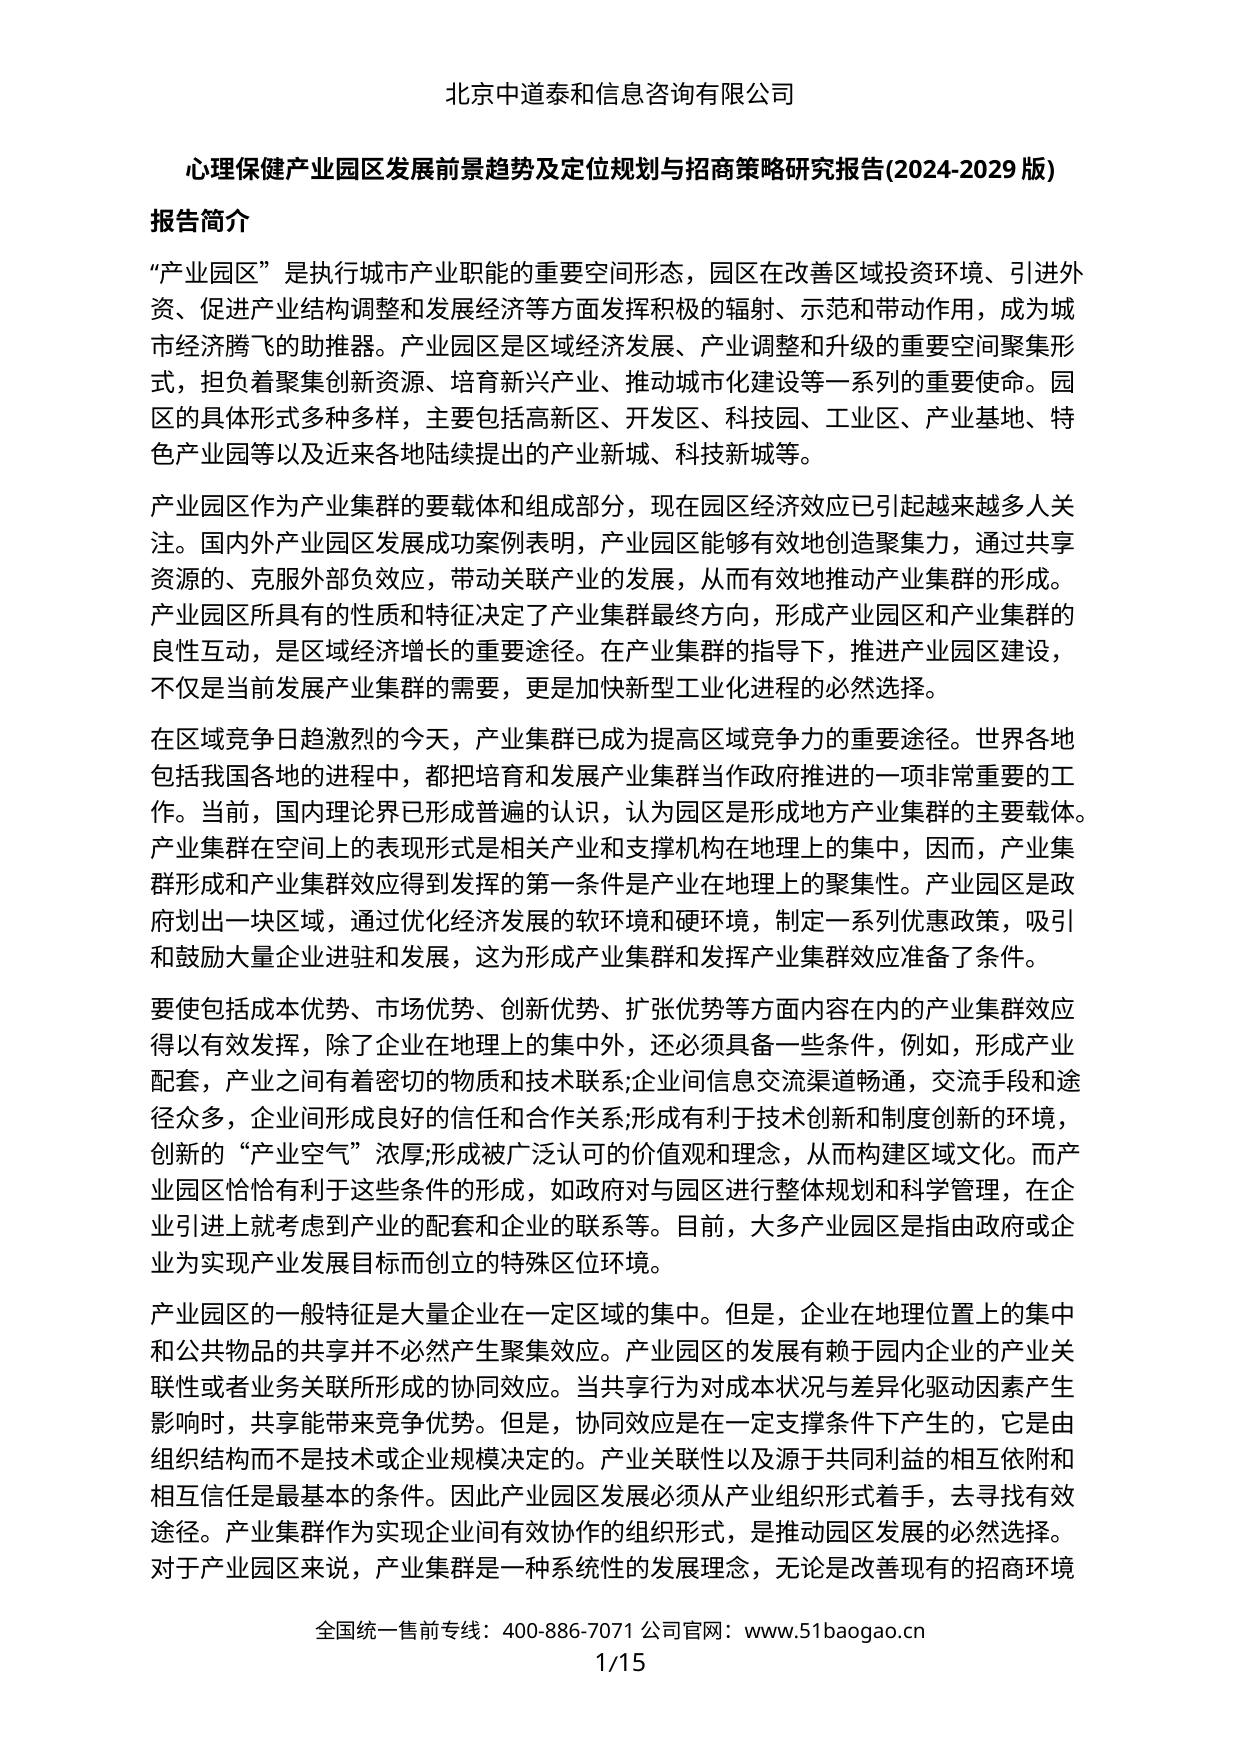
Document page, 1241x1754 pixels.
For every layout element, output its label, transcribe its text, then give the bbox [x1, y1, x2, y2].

text 心理保健产业园区发展前景趋势及定位规划与招商策略研究报告(2024-2029版) [150, 150, 1090, 186]
text 产业园区作为产业集群的要载体和组成部分，现在园区经济效应已引起越来越多人关注。国内外产业园区发展成功案例表明，产业园区能够有效地创造聚集力，通过共享资源的、克服外部负效应，带动关联产业的发展，从而有效地推动产业集群的形成。产业园区所具有的性质和特征决定了产业集群最终方向，形成产业园区和产业集群的良性互动，是区域经济增长的重要途径。在产业集群的指导下，推进产业园区建设，不仅是当前发展产业集群的需要，更是加快新型工业化进程的必然选择。 [150, 487, 1090, 704]
text 要使包括成本优势、市场优势、创新优势、扩张优势等方面内容在内的产业集群效应得以有效发挥，除了企业在地理上的集中外，还必须具备一些条件，例如，形成产业配套，产业之间有着密切的物质和技术联系;企业间信息交流渠道畅通，交流手段和途径众多，企业间形成良好的信任和合作关系;形成有利于技术创新和制度创新的环境，创新的“产业空气”浓厚;形成被广泛认可的价值观和理念，从而构建区域文化。而产业园区恰恰有利于这些条件的形成，如政府对与园区进行整体规划和科学管理，在企业引进上就考虑到产业的配套和企业的联系等。目前，大多产业园区是指由政府或企业为实现产业发展目标而创立的特殊区位环境。 [150, 989, 1090, 1279]
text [150, 1295, 1090, 1585]
text “产业园区”是执行城市产业职能的重要空间形态，园区在改善区域投资环境、引进外资、促进产业结构调整和发展经济等方面发挥积极的辐射、示范和带动作用，成为城市经济腾飞的助推器。产业园区是区域经济发展、产业调整和升级的重要空间聚集形式，担负着聚集创新资源、培育新兴产业、推动城市化建设等一系列的重要使命。园区的具体形式多种多样，主要包括高新区、开发区、科技园、工业区、产业基地、特色产业园等以及近来各地陆续提出的产业新城、科技新城等。 [150, 254, 1090, 471]
text 报告简介 [150, 202, 1090, 238]
text 在区域竞争日趋激烈的今天，产业集群已成为提高区域竞争力的重要途径。世界各地包括我国各地的进程中，都把培育和发展产业集群当作政府推进的一项非常重要的工作。当前，国内理论界已形成普遍的认识，认为园区是形成地方产业集群的主要载体。产业集群在空间上的表现形式是相关产业和支撑机构在地理上的集中，因而，产业集群形成和产业集群效应得到发挥的第一条件是产业在地理上的聚集性。产业园区是政府划出一块区域，通过优化经济发展的软环境和硬环境，制定一系列优惠政策，吸引和鼓励大量企业进驻和发展，这为形成产业集群和发挥产业集群效应准备了条件。 [150, 720, 1090, 974]
